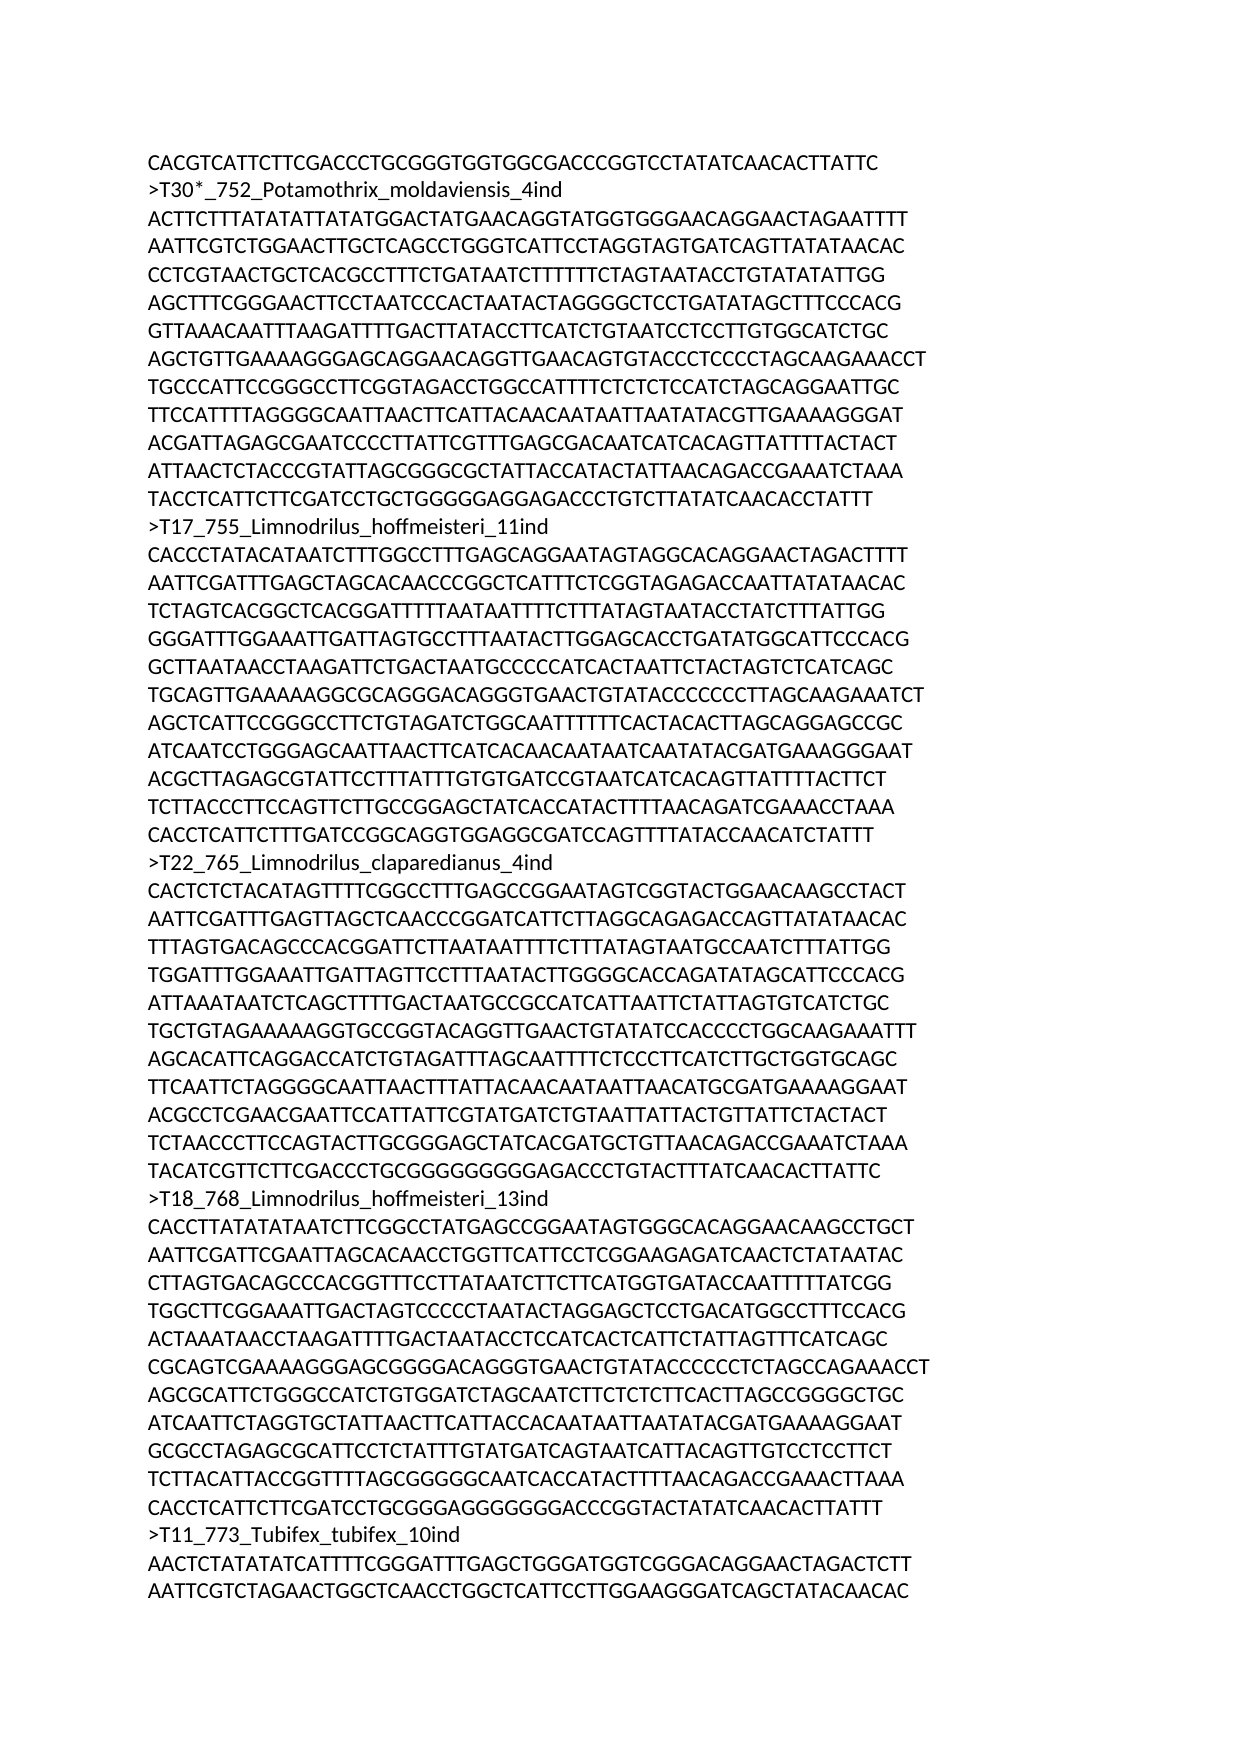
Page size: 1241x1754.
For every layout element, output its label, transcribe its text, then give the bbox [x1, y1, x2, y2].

text TGCTGTAGAAAAAGGTGCCGGTACAGGTTGAACTGTATATCCACCCCTGGCAAGAAATTT [148, 1016, 1093, 1044]
text CACTCTCTACATAGTTTTCGGCCTTTGAGCCGGAATAGTCGGTACTGGAACAAGCCTACT [148, 876, 1093, 904]
text ACTAAATAACCTAAGATTTTGACTAATACCTCCATCACTCATTCTATTAGTTTCATCAGC [148, 1324, 1093, 1352]
text GTTAAACAATTTAAGATTTTGACTTATACCTTCATCTGTAATCCTCCTTGTGGCATCTGC [148, 316, 1093, 344]
text ACGATTAGAGCGAATCCCCTTATTCGTTTGAGCGACAATCATCACAGTTATTTTACTACT [148, 428, 1093, 456]
text ATCAATTCTAGGTGCTATTAACTTCATTACCACAATAATTAATATACGATGAAAAGGAAT [148, 1408, 1093, 1437]
text CGCAGTCGAAAAGGGAGCGGGGACAGGGTGAACTGTATACCCCCCTCTAGCCAGAAACCT [148, 1352, 1093, 1381]
text CACCCTATACATAATCTTTGGCCTTTGAGCAGGAATAGTAGGCACAGGAACTAGACTTTT [148, 540, 1093, 568]
text TCTAACCCTTCCAGTACTTGCGGGAGCTATCACGATGCTGTTAACAGACCGAAATCTAAA [148, 1128, 1093, 1156]
text CACGTCATTCTTCGACCCTGCGGGTGGTGGCGACCCGGTCCTATATCAACACTTATTC [148, 148, 1093, 176]
text >T22_765_Limnodrilus_claparedianus_4ind [148, 848, 1093, 876]
text ATCAATCCTGGGAGCAATTAACTTCATCACAACAATAATCAATATACGATGAAAGGGAAT [148, 736, 1093, 764]
text TGGATTTGGAAATTGATTAGTTCCTTTAATACTTGGGGCACCAGATATAGCATTCCCACG [148, 960, 1093, 988]
text TACCTCATTCTTCGATCCTGCTGGGGGAGGAGACCCTGTCTTATATCAACACCTATTT [148, 484, 1093, 512]
text GCTTAATAACCTAAGATTCTGACTAATGCCCCCATCACTAATTCTACTAGTCTCATCAGC [148, 652, 1093, 680]
text TGCAGTTGAAAAAGGCGCAGGGACAGGGTGAACTGTATACCCCCCCTTAGCAAGAAATCT [148, 680, 1093, 708]
text CCTCGTAACTGCTCACGCCTTTCTGATAATCTTTTTTCTAGTAATACCTGTATATATTGG [148, 260, 1093, 288]
text AACTCTATATATCATTTTCGGGATTTGAGCTGGGATGGTCGGGACAGGAACTAGACTCTT [148, 1549, 1093, 1577]
text ACGCCTCGAACGAATTCCATTATTCGTATGATCTGTAATTATTACTGTTATTCTACTACT [148, 1100, 1093, 1128]
text ACTTCTTTATATATTATATGGACTATGAACAGGTATGGTGGGAACAGGAACTAGAATTTT [148, 204, 1093, 232]
text CACCTCATTCTTCGATCCTGCGGGAGGGGGGGACCCGGTACTATATCAACACTTATTT [148, 1493, 1093, 1521]
text AATTCGATTTGAGTTAGCTCAACCCGGATCATTCTTAGGCAGAGACCAGTTATATAACAC [148, 904, 1093, 932]
text >T11_773_Tubifex_tubifex_10ind [148, 1521, 1093, 1549]
text AATTCGTCTAGAACTGGCTCAACCTGGCTCATTCCTTGGAAGGGATCAGCTATACAACAC [148, 1577, 1093, 1605]
text GCGCCTAGAGCGCATTCCTCTATTTGTATGATCAGTAATCATTACAGTTGTCCTCCTTCT [148, 1437, 1093, 1464]
text CACCTCATTCTTTGATCCGGCAGGTGGAGGCGATCCAGTTTTATACCAACATCTATTT [148, 820, 1093, 848]
text >T30*_752_Potamothrix_moldaviensis_4ind [148, 176, 1093, 204]
text AGCACATTCAGGACCATCTGTAGATTTAGCAATTTTCTCCCTTCATCTTGCTGGTGCAGC [148, 1044, 1093, 1072]
text TCTTACATTACCGGTTTTAGCGGGGGCAATCACCATACTTTTAACAGACCGAAACTTAAA [148, 1464, 1093, 1493]
text ATTAACTCTACCCGTATTAGCGGGCGCTATTACCATACTATTAACAGACCGAAATCTAAA [148, 456, 1093, 484]
text TTTAGTGACAGCCCACGGATTCTTAATAATTTTCTTTATAGTAATGCCAATCTTTATTGG [148, 932, 1093, 960]
text TCTAGTCACGGCTCACGGATTTTTAATAATTTTCTTTATAGTAATACCTATCTTTATTGG [148, 596, 1093, 624]
text AGCTCATTCCGGGCCTTCTGTAGATCTGGCAATTTTTTCACTACACTTAGCAGGAGCCGC [148, 708, 1093, 736]
text AGCTTTCGGGAACTTCCTAATCCCACTAATACTAGGGGCTCCTGATATAGCTTTCCCACG [148, 288, 1093, 316]
text ACGCTTAGAGCGTATTCCTTTATTTGTGTGATCCGTAATCATCACAGTTATTTTACTTCT [148, 764, 1093, 792]
text GGGATTTGGAAATTGATTAGTGCCTTTAATACTTGGAGCACCTGATATGGCATTCCCACG [148, 624, 1093, 652]
text >T17_755_Limnodrilus_hoffmeisteri_11ind [148, 512, 1093, 540]
text TTCAATTCTAGGGGCAATTAACTTTATTACAACAATAATTAACATGCGATGAAAAGGAAT [148, 1072, 1093, 1100]
text TGGCTTCGGAAATTGACTAGTCCCCCTAATACTAGGAGCTCCTGACATGGCCTTTCCACG [148, 1296, 1093, 1324]
text TGCCCATTCCGGGCCTTCGGTAGACCTGGCCATTTTCTCTCTCCATCTAGCAGGAATTGC [148, 372, 1093, 400]
text CACCTTATATATAATCTTCGGCCTATGAGCCGGAATAGTGGGCACAGGAACAAGCCTGCT [148, 1212, 1093, 1240]
text CTTAGTGACAGCCCACGGTTTCCTTATAATCTTCTTCATGGTGATACCAATTTTTATCGG [148, 1268, 1093, 1296]
text TACATCGTTCTTCGACCCTGCGGGGGGGGGAGACCCTGTACTTTATCAACACTTATTC [148, 1156, 1093, 1184]
text ATTAAATAATCTCAGCTTTTGACTAATGCCGCCATCATTAATTCTATTAGTGTCATCTGC [148, 988, 1093, 1016]
text AATTCGATTTGAGCTAGCACAACCCGGCTCATTTCTCGGTAGAGACCAATTATATAACAC [148, 568, 1093, 596]
text AGCTGTTGAAAAGGGAGCAGGAACAGGTTGAACAGTGTACCCTCCCCTAGCAAGAAACCT [148, 344, 1093, 372]
text TCTTACCCTTCCAGTTCTTGCCGGAGCTATCACCATACTTTTAACAGATCGAAACCTAAA [148, 792, 1093, 820]
text TTCCATTTTAGGGGCAATTAACTTCATTACAACAATAATTAATATACGTTGAAAAGGGAT [148, 400, 1093, 428]
text AGCGCATTCTGGGCCATCTGTGGATCTAGCAATCTTCTCTCTTCACTTAGCCGGGGCTGC [148, 1381, 1093, 1408]
text AATTCGTCTGGAACTTGCTCAGCCTGGGTCATTCCTAGGTAGTGATCAGTTATATAACAC [148, 232, 1093, 260]
text >T18_768_Limnodrilus_hoffmeisteri_13ind [148, 1184, 1093, 1212]
text AATTCGATTCGAATTAGCACAACCTGGTTCATTCCTCGGAAGAGATCAACTCTATAATAC [148, 1240, 1093, 1268]
